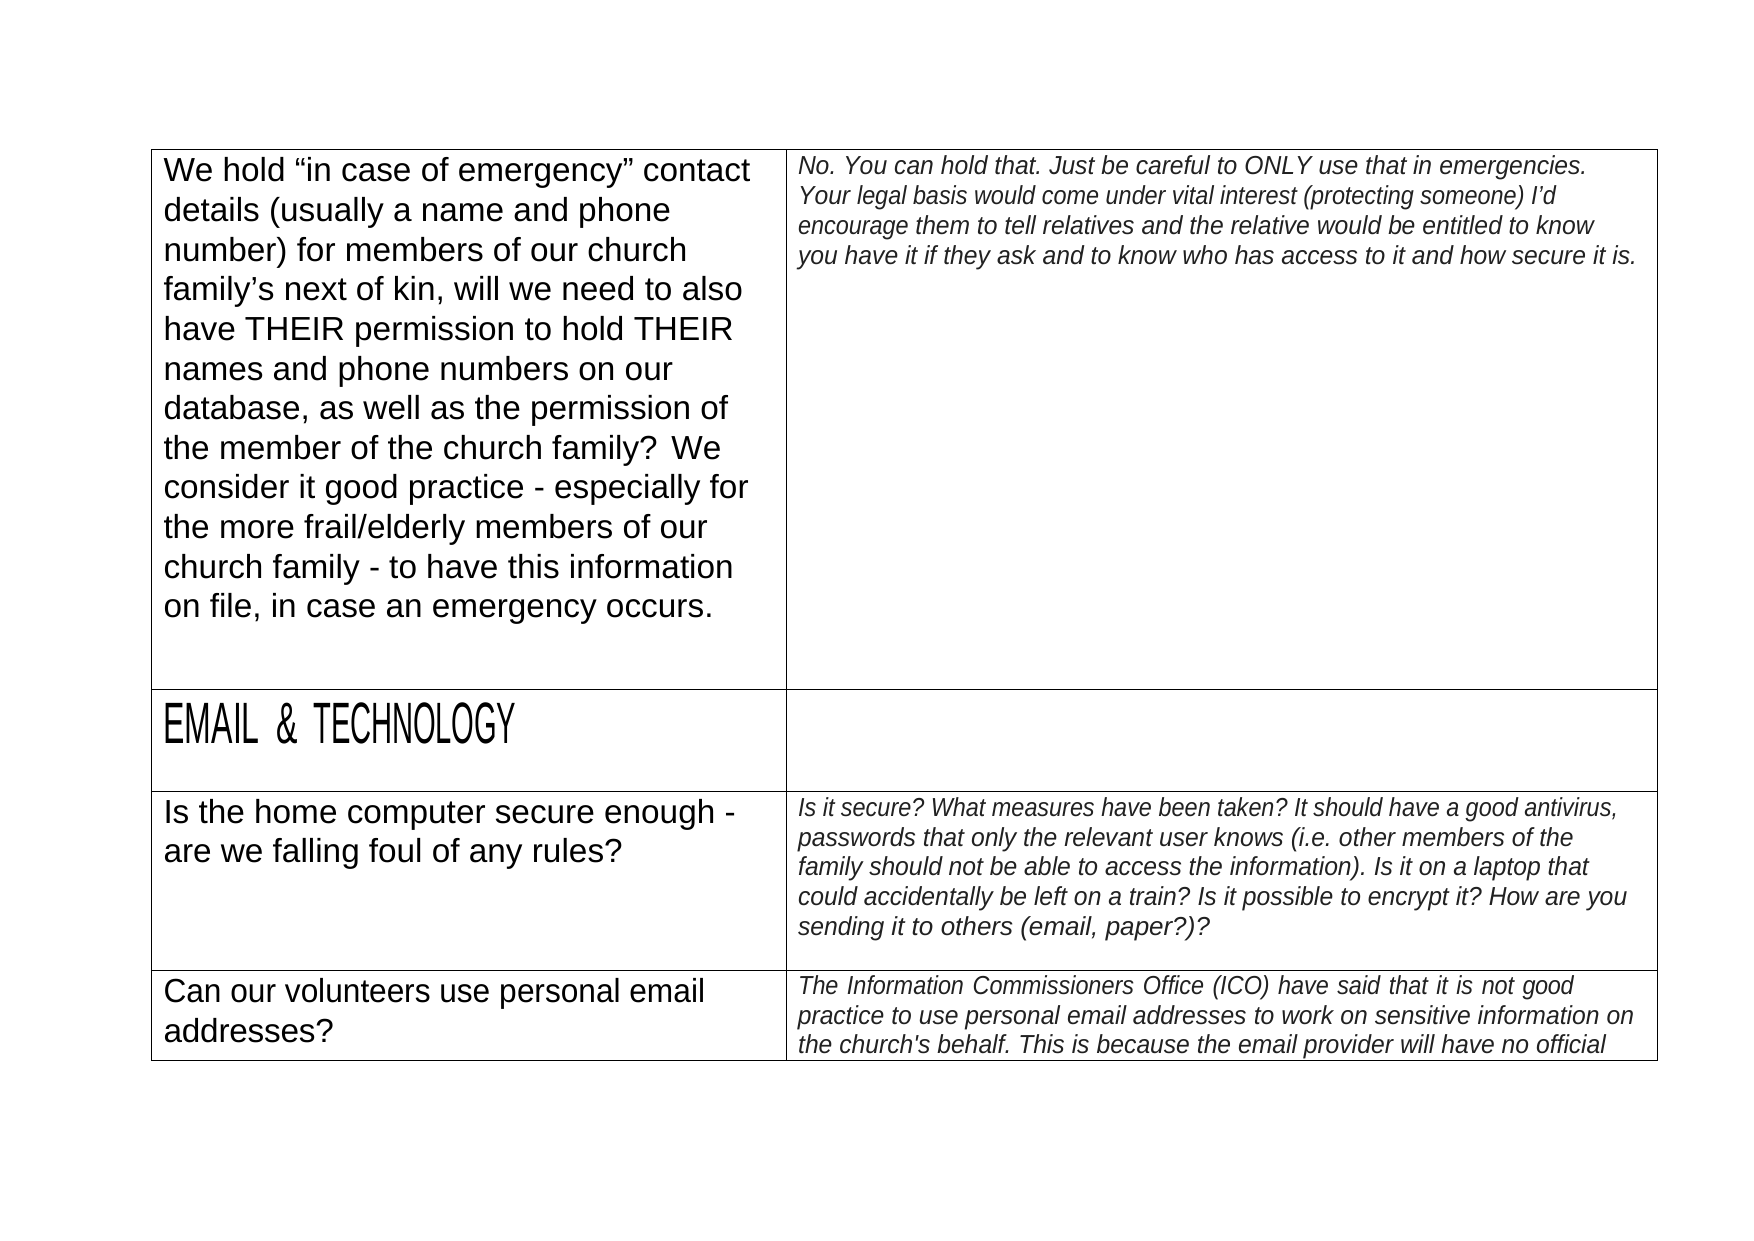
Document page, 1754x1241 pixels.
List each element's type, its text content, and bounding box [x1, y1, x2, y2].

table_header No. You can hold that. Just be careful to ONLY use that in emergencies. Your legal basis would come under vital interest (protecting someone) I’d encourage them to tell relatives and the relative would be entitled to know you have it if they ask and to know who has access to it and how secure it is. [787, 150, 1657, 689]
table_cell The Information Commissioners Office (ICO) have said that it is not good practice to use personal email addresses to work on sensitive information on the church's behalf. This is because the email provider will have no official [787, 971, 1657, 1060]
table_cell EMAIL & TECHNOLOGY [152, 690, 786, 791]
table_cell Is it secure? What measures have been taken? It should have a good antivirus, passwords that only the relevant user knows (i.e. other members of the family should not be able to access the information). Is it on a laptop that could accidentally be left on a train? Is it possible to encrypt it? How are you sending it to others (email, paper?)? [787, 792, 1657, 970]
table_cell Is the home computer secure enough - are we falling foul of any rules? [152, 792, 786, 970]
table_header We hold “in case of emergency” contact details (usually a name and phone number) for members of our church family’s next of kin, will we need to also have THEIR permission to hold THEIR names and phone numbers on our database, as well as the permission of the member of the church family? We consider it good practice - especially for the more frail/elderly members of our church family - to have this information on file, in case an emergency occurs. [152, 150, 786, 689]
table_cell Can our volunteers use personal email addresses? [152, 971, 786, 1060]
table_cell [787, 690, 1657, 791]
